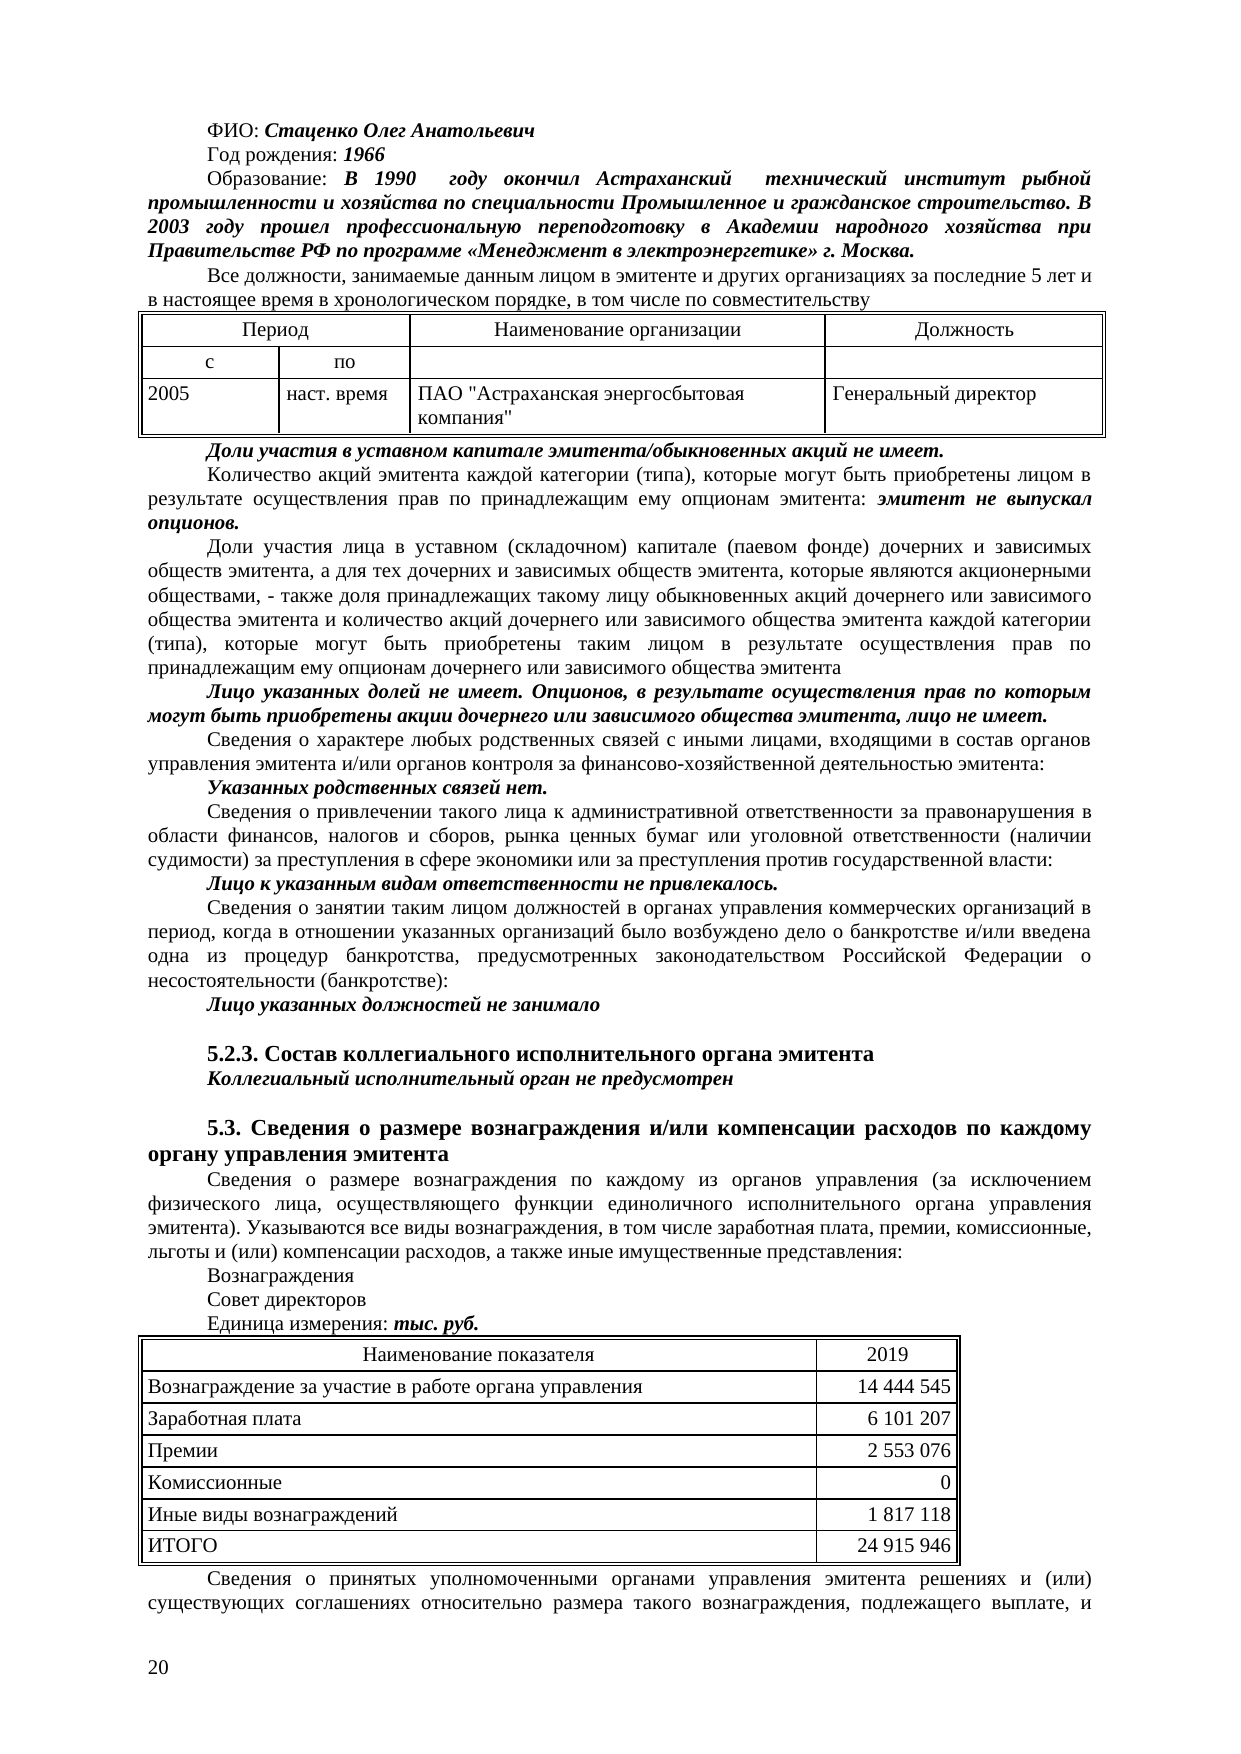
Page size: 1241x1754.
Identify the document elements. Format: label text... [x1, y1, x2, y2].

text Образование: В 1990 году окончил Астраханский технический институт рыбной промышленности и хозяйства по специальности Промышленное и гражданское строительство. В 2003 году прошел профессиональную переподготовку в Академии народного хозяйства при Правительстве РФ по программе «Менеджмент в электроэнергетике» г. Москва. [148, 166, 1092, 262]
table_cell Иные виды вознаграждений [143, 1500, 816, 1530]
table_cell ИТОГО [143, 1531, 816, 1562]
table_cell Комиссионные [143, 1468, 816, 1498]
text Сведения о занятии таким лицом должностей в органах управления коммерческих организаций в период, когда в отношении указанных организаций было возбуждено дело о банкротстве и/или введена одна из процедур банкротства, предусмотренных законодательством Российской Федерации о несостоятельности (банкротстве): [148, 895, 1092, 992]
table_header Наименование показателя [143, 1340, 816, 1370]
table_cell 24 915 946 [817, 1531, 956, 1562]
table_cell ПАО "Астраханская энергосбытовая компания" [411, 379, 824, 433]
table_cell 6 101 207 [817, 1404, 956, 1434]
table_cell Генеральный директор [826, 379, 1102, 433]
table_cell [826, 347, 1102, 377]
text Лицо указанных долей не имеет. Опционов, в результате осуществления прав по которым могут быть приобретены акции дочернего или зависимого общества эмитента, лицо не имеет. [148, 679, 1092, 727]
table_cell 2005 [143, 379, 278, 433]
table_cell с [143, 347, 278, 377]
table_cell Заработная плата [143, 1404, 816, 1434]
table_cell Премии [143, 1436, 816, 1466]
text Все должности, занимаемые данным лицом в эмитенте и других организациях за последние 5 лет и в настоящее время в хронологическом порядке, в том числе по совместительству [148, 262, 1092, 311]
text Лицо к указанным видам ответственности не привлекалось. [148, 871, 1092, 895]
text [148, 1566, 1092, 1614]
subtitle Совет директоров [148, 1287, 1092, 1311]
text Сведения о размере вознаграждения по каждому из органов управления (за исключением физического лица, осуществляющего функции единоличного исполнительного органа управления эмитента). Указываются все виды вознаграждения, в том числе заработная плата, премии, комиссионные, льготы и (или) компенсации расходов, а также иные имущественные представления: [148, 1167, 1092, 1263]
subtitle Доли участия лица в уставном (складочном) капитале (паевом фонде) дочерних и зависимых обществ эмитента, а для тех дочерних и зависимых обществ эмитента, которые являются акционерными обществами, - также доля принадлежащих такому лицу обыкновенных акций дочернего или зависимого общества эмитента и количество акций дочернего или зависимого общества эмитента каждой категории (типа), которые могут быть приобретены таким лицом в результате осуществления прав по принадлежащим ему опционам дочернего или зависимого общества эмитента [148, 534, 1092, 679]
text Сведения о характере любых родственных связей с иными лицами, входящими в состав органов управления эмитента и/или органов контроля за финансово-хозяйственной деятельностью эмитента: [148, 727, 1092, 775]
text Единица измерения: тыс. руб. [148, 1311, 1092, 1335]
text Доли участия в уставном капитале эмитента/обыкновенных акций не имеет. [148, 438, 1092, 462]
text Лицо указанных должностей не занимало [148, 992, 1092, 1016]
text Сведения о привлечении такого лица к административной ответственности за правонарушения в области финансов, налогов и сборов, рынка ценных бумаг или уголовной ответственности (наличии судимости) за преступления в сфере экономики или за преступления против государственной власти: [148, 799, 1092, 871]
table_cell наст. время [280, 379, 409, 433]
subtitle 5.3. Сведения о размере вознаграждения и/или компенсации расходов по каждому органу управления эмитента [148, 1114, 1092, 1167]
text Коллегиальный исполнительный орган не предусмотрен [148, 1066, 1092, 1090]
text Год рождения: 1966 [148, 142, 1092, 166]
table_cell Вознаграждение за участие в работе органа управления [143, 1372, 816, 1402]
table_cell 14 444 545 [817, 1372, 956, 1402]
text ФИО: Стаценко Олег Анатольевич [148, 118, 1092, 142]
table_cell 0 [817, 1468, 956, 1498]
subtitle Вознаграждения [148, 1263, 1092, 1287]
table_cell 2 553 076 [817, 1436, 956, 1466]
text Количество акций эмитента каждой категории (типа), которые могут быть приобретены лицом в результате осуществления прав по принадлежащим ему опционам эмитента: эмитент не выпускал опционов. [148, 462, 1092, 534]
table_header Должность [826, 315, 1102, 346]
subtitle 5.2.3. Состав коллегиального исполнительного органа эмитента [148, 1040, 1092, 1066]
table_header Период [143, 315, 409, 346]
table_cell по [280, 347, 409, 377]
table_header Наименование организации [411, 315, 824, 346]
table_cell 1 817 118 [817, 1500, 956, 1530]
text Указанных родственных связей нет. [148, 775, 1092, 799]
table_header 2019 [817, 1340, 956, 1370]
table_cell [411, 347, 824, 377]
